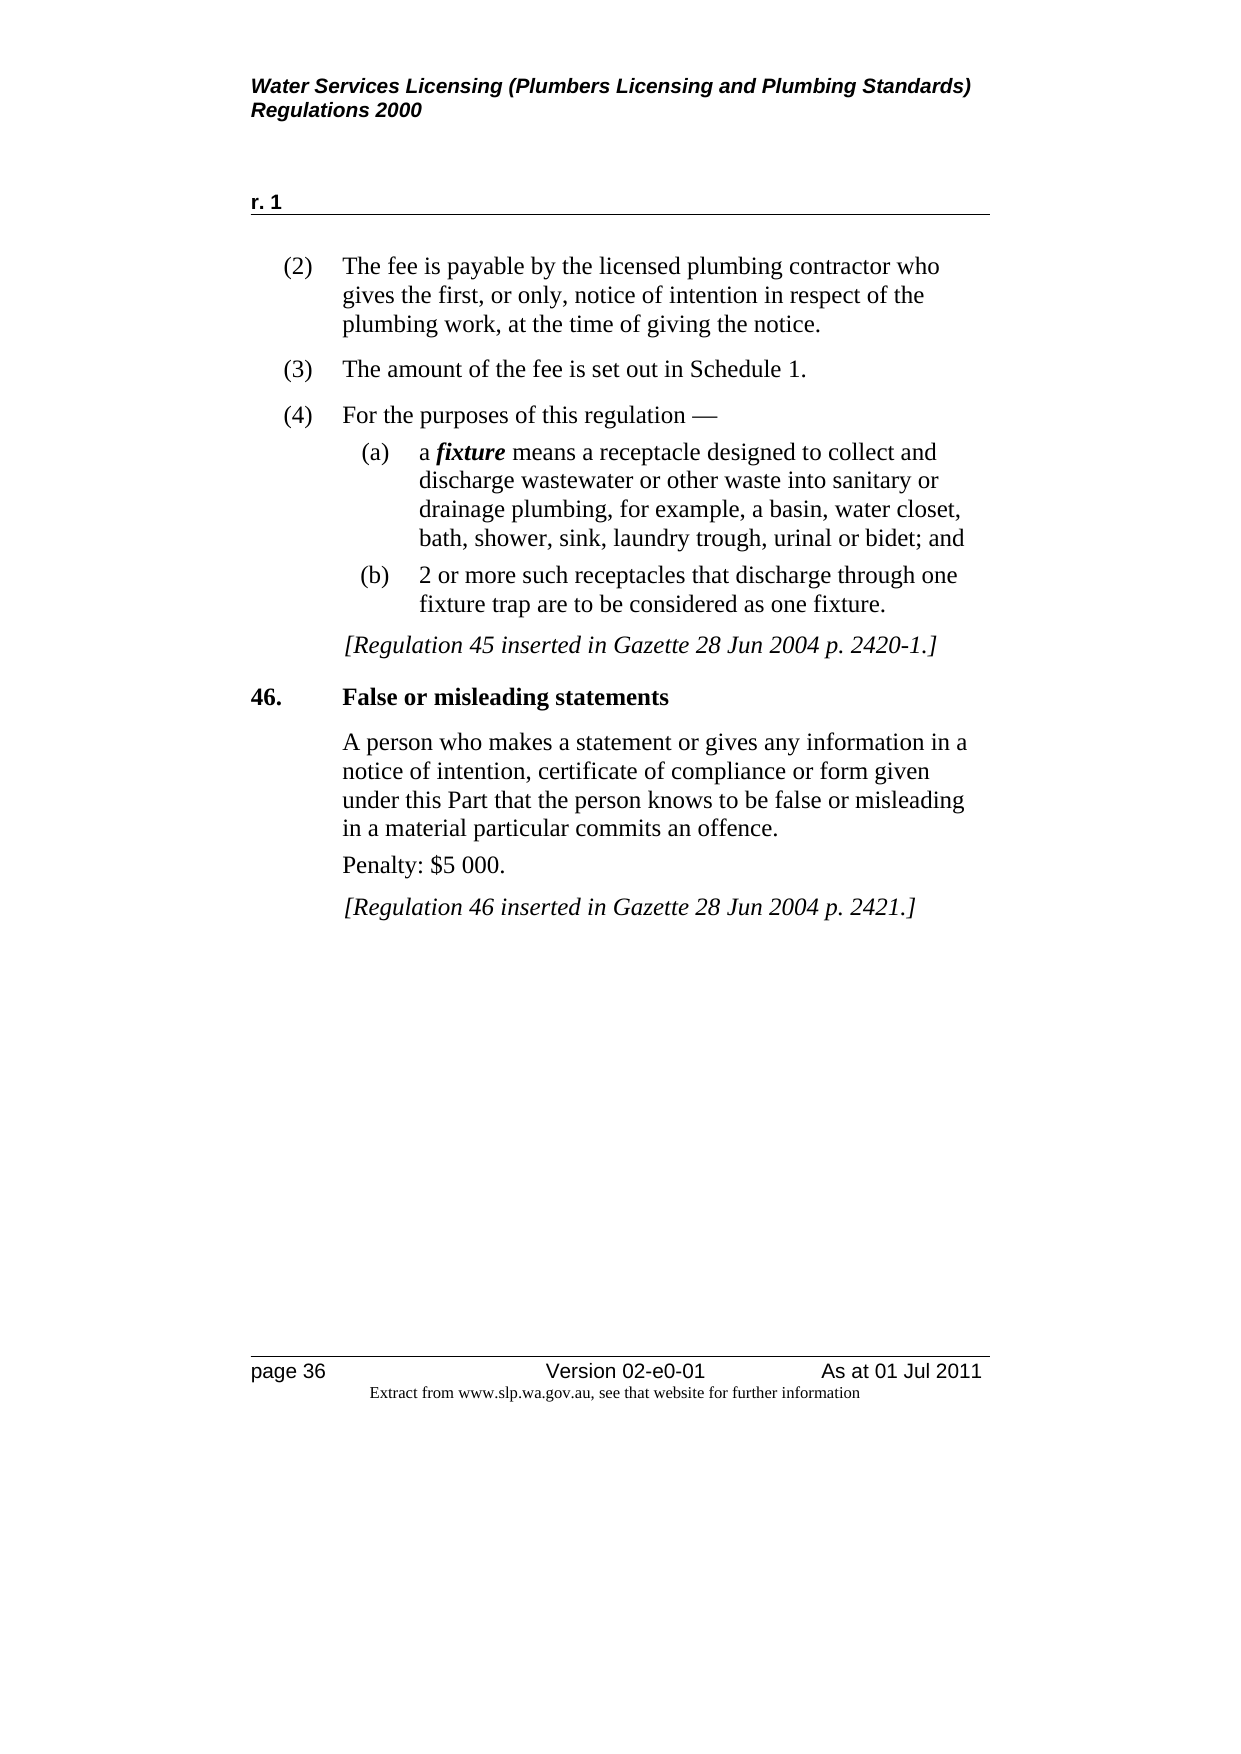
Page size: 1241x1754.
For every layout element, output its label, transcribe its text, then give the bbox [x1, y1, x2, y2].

text A person who makes a statement or gives any information in a notice of intention, certificate of compliance or form given under this Part that the person knows to be false or misleading in a material particular commits an offence. [251, 727, 990, 842]
text (4) For the purposes of this regulation — [251, 400, 990, 428]
text (b) 2 or more such receptacles that discharge through one fixture trap are to be considered as one fixture. [251, 560, 990, 618]
text [Regulation 46 inserted in Gazette 28 Jun 2004 p. 2421.] [251, 892, 990, 921]
subtitle 46. False or misleading statements [251, 682, 990, 711]
text (2) The fee is payable by the licensed plumbing contractor who gives the first, or only, notice of intention in respect of the plumbing work, at the time of giving the notice. [251, 251, 990, 338]
text [Regulation 45 inserted in Gazette 28 Jun 2004 p. 2420-1.] [251, 630, 990, 659]
text Penalty: $5 000. [251, 851, 990, 879]
text (3) The amount of the fee is set out in Schedule 1. [251, 354, 990, 383]
text (a) a fixture means a receptacle designed to collect and discharge wastewater or other waste into sanitary or drainage plumbing, for example, a basin, water closet, bath, shower, sink, laundry trough, urinal or bidet; and [251, 437, 990, 552]
